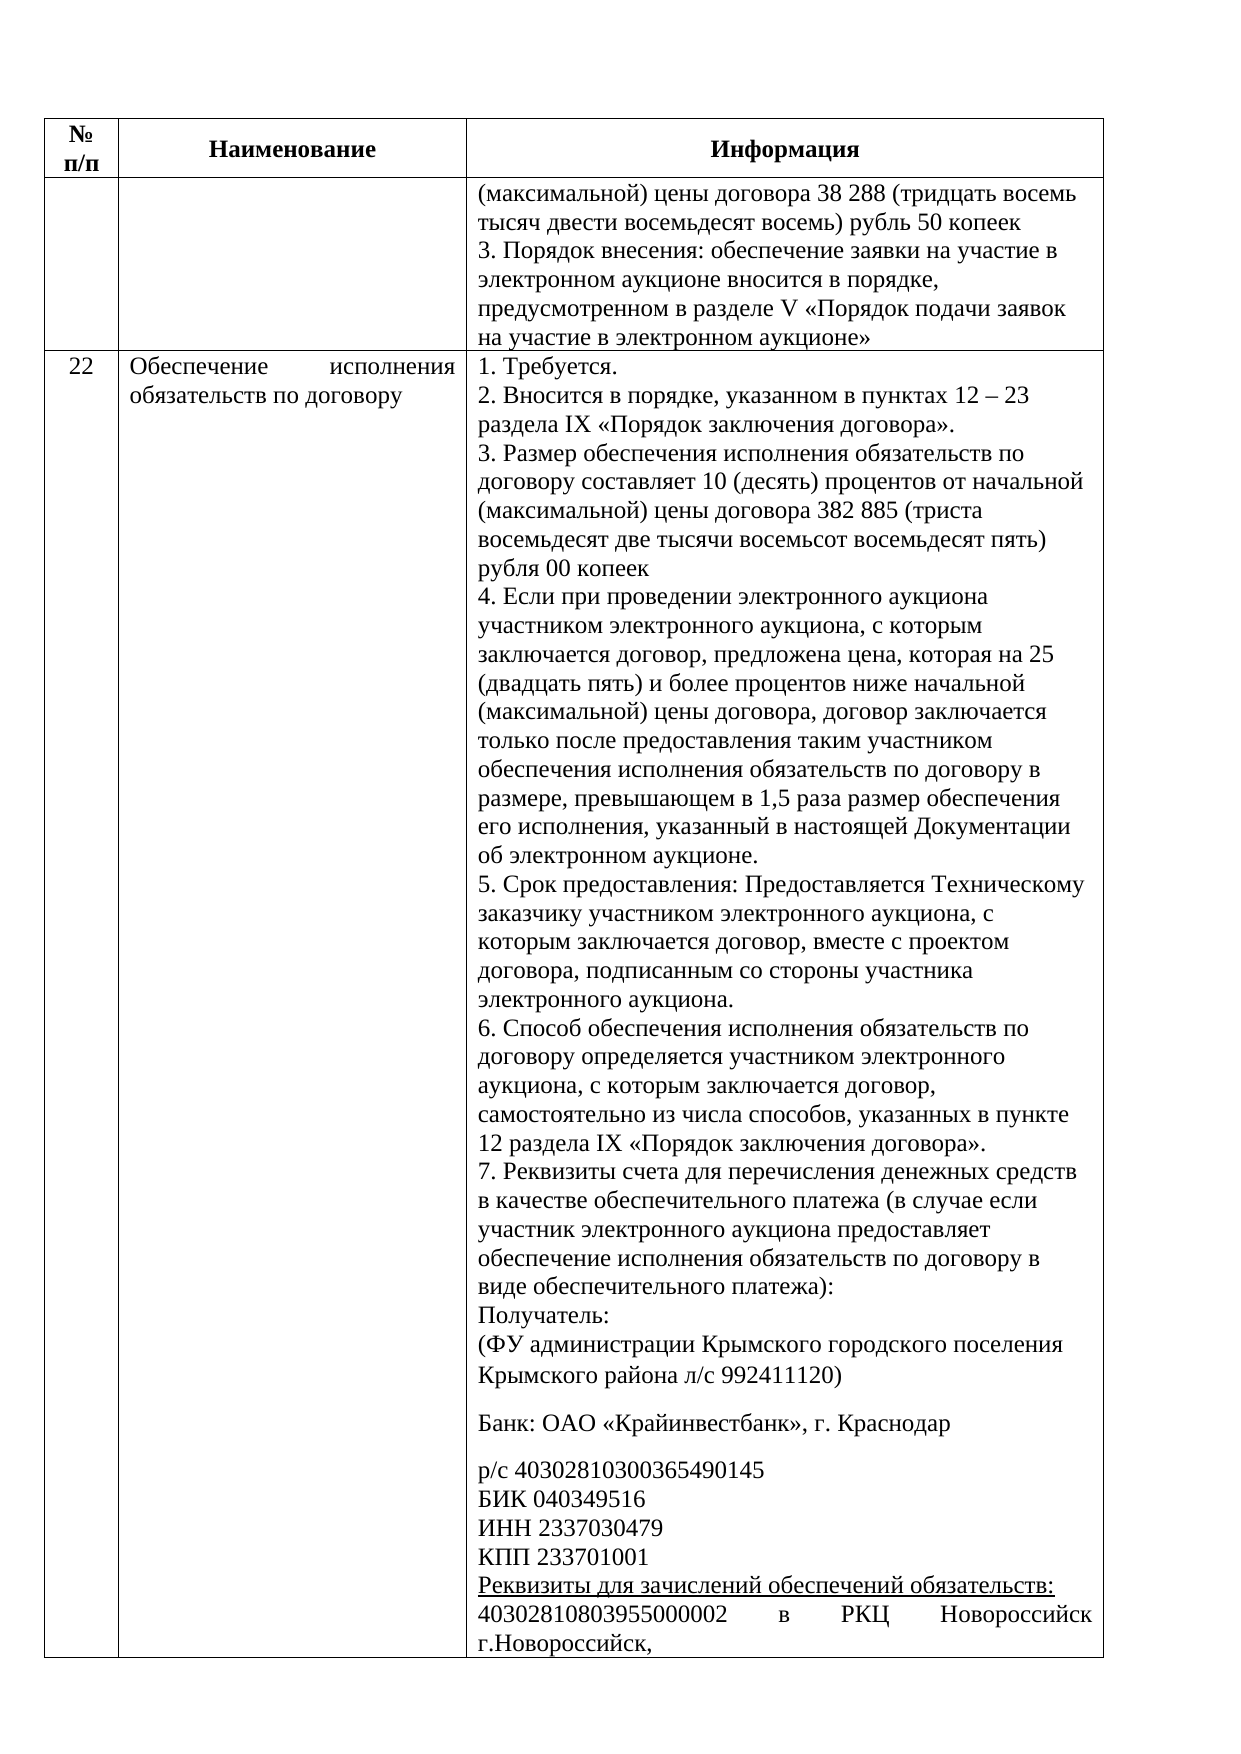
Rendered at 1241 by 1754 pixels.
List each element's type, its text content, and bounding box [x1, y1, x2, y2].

table_cell 22 [45, 351, 118, 1657]
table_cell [119, 351, 466, 1657]
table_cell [467, 351, 1103, 1657]
table_header № п/п [45, 119, 118, 177]
table_header Информация [467, 119, 1103, 177]
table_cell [119, 178, 466, 350]
table_cell 21 [45, 178, 118, 350]
table_header Наименование [119, 119, 466, 177]
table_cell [467, 178, 1103, 350]
